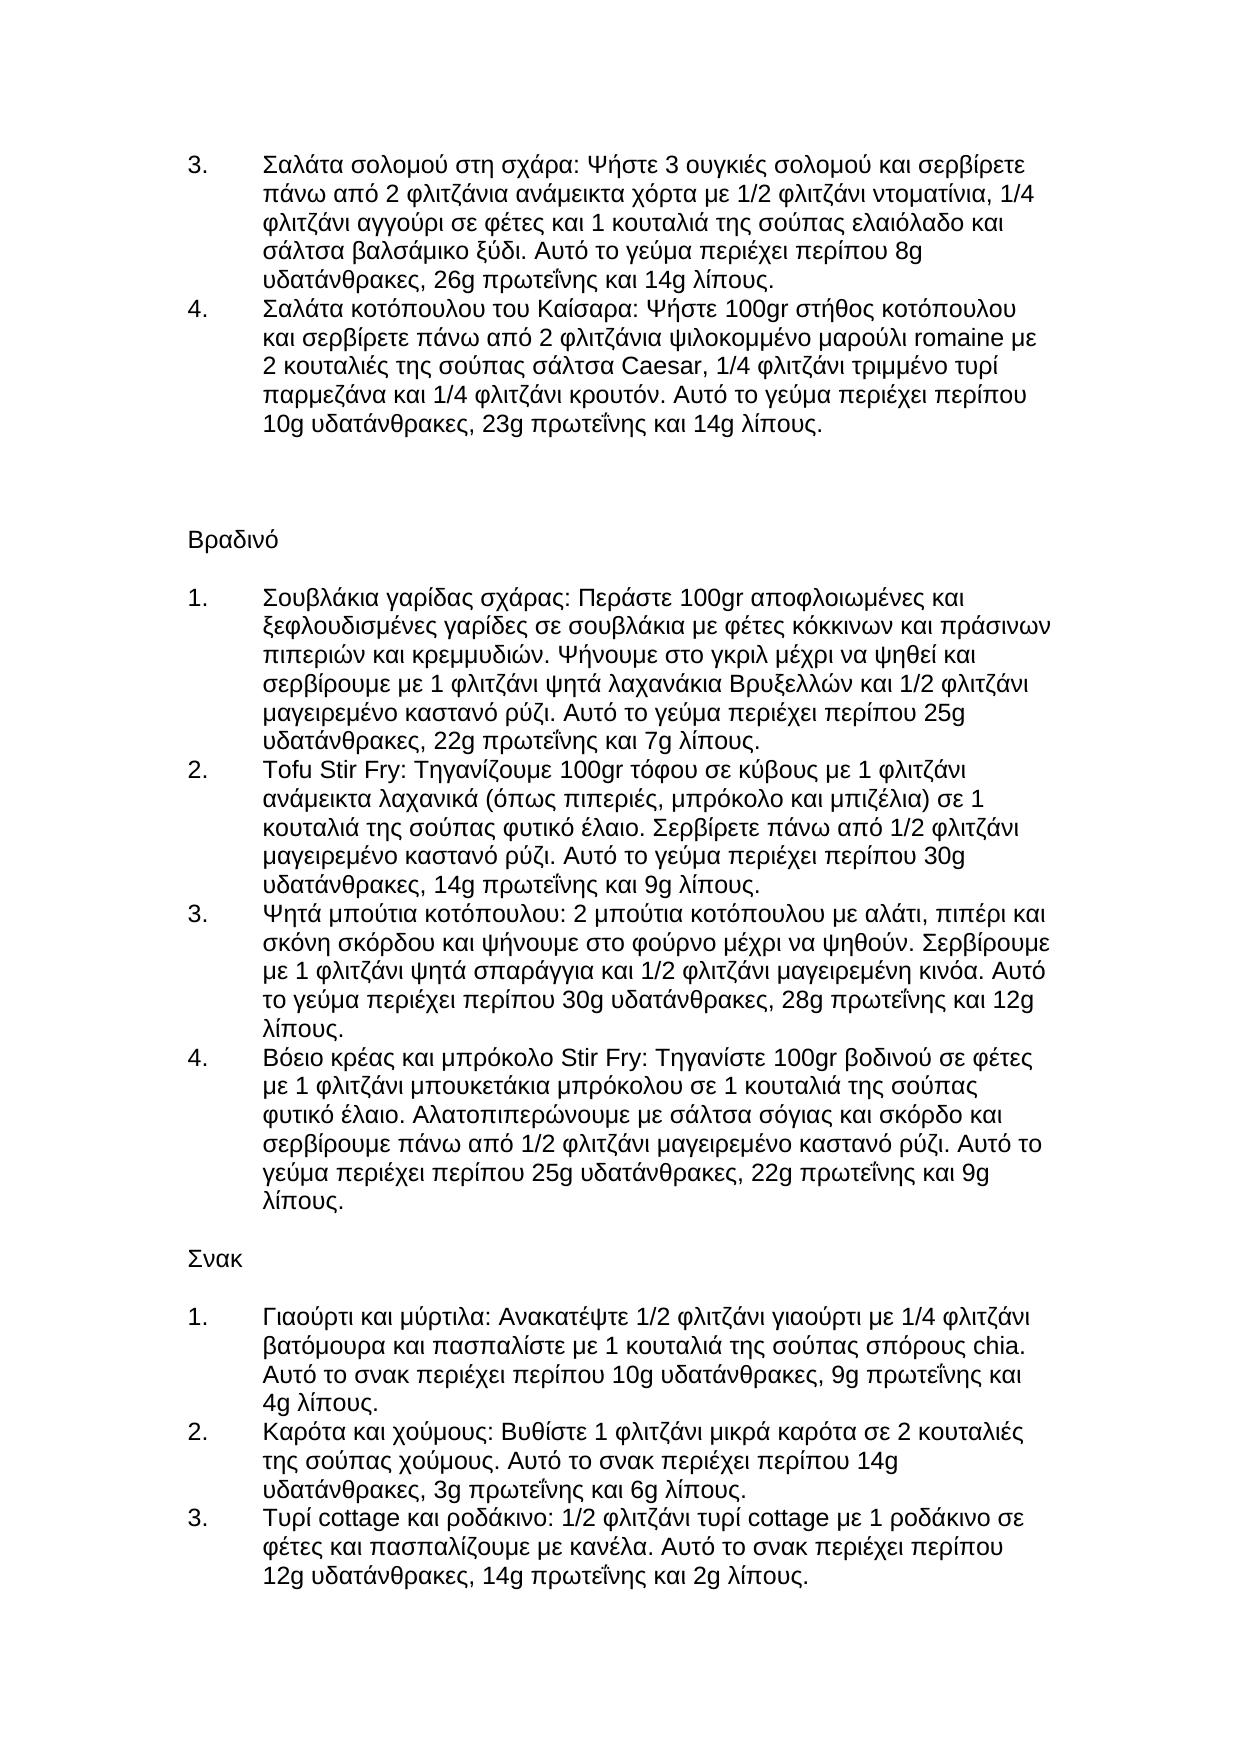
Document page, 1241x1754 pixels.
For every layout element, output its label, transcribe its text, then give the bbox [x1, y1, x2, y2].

list Σαλάτα κοτόπουλου του Καίσαρα: Ψήστε 100gr στήθος κοτόπουλου και σερβίρετε πάνω από 2 φλιτζάνια ψιλοκομμένο μαρούλι romaine με 2 κουταλιές της σούπας σάλτσα Caesar, 1/4 φλιτζάνι τριμμένο τυρί παρμεζάνα και 1/4 φλιτζάνι κρουτόν. Αυτό το γεύμα περιέχει περίπου 10g υδατάνθρακες, 23g πρωτεΐνης και 14g λίπους. [187, 438, 1053, 582]
list Βόειο κρέας και μπρόκολο Stir Fry: Τηγανίστε 100gr βοδινού σε φέτες με 1 φλιτζάνι μπουκετάκια μπρόκολου σε 1 κουταλιά της σούπας φυτικό έλαιο. Αλατοπιπερώνουμε με σάλτσα σόγιας και σκόρδο και σερβίρουμε πάνω από 1/2 φλιτζάνι μαγειρεμένο καστανό ρύζι. Αυτό το γεύμα περιέχει περίπου 25g υδατάνθρακες, 22g πρωτεΐνης και 9g λίπους. [187, 1274, 1053, 1447]
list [187, 1534, 1053, 1592]
text Βραδινό [187, 669, 1053, 698]
list Σουβλάκια γαρίδας σχάρας: Περάστε 100gr αποφλοιωμένες και ξεφλουδισμένες γαρίδες σε σουβλάκια με φέτες κόκκινων και πράσινων πιπεριών και κρεμμυδιών. Ψήνουμε στο γκριλ μέχρι να ψηθεί και σερβίρουμε με 1 φλιτζάνι ψητά λαχανάκια Βρυξελλών και 1/2 φλιτζάνι μαγειρεμένο καστανό ρύζι. Αυτό το γεύμα περιέχει περίπου 25g υδατάνθρακες, 22g πρωτεΐνης και 7g λίπους. [187, 727, 1053, 899]
list Tofu Stir Fry: Τηγανίζουμε 100gr τόφου σε κύβους με 1 φλιτζάνι ανάμεικτα λαχανικά (όπως πιπεριές, μπρόκολο και μπιζέλια) σε 1 κουταλιά της σούπας φυτικό έλαιο. Σερβίρετε πάνω από 1/2 φλιτζάνι μαγειρεμένο καστανό ρύζι. Αυτό το γεύμα περιέχει περίπου 30g υδατάνθρακες, 14g πρωτεΐνης και 9g λίπους. [187, 929, 1053, 1072]
list Ψητά μπούτια κοτόπουλου: 2 μπούτια κοτόπουλου με αλάτι, πιπέρι και σκόνη σκόρδου και ψήνουμε στο φούρνο μέχρι να ψηθούν. Σερβίρουμε με 1 φλιτζάνι ψητά σπαράγγια και 1/2 φλιτζάνι μαγειρεμένη κινόα. Αυτό το γεύμα περιέχει περίπου 30g υδατάνθρακες, 28g πρωτεΐνης και 12g λίπους. [187, 1102, 1053, 1245]
list Σαλάτα σολομού στη σχάρα: Ψήστε 3 ουγκιές σολομού και σερβίρετε πάνω από 2 φλιτζάνια ανάμεικτα χόρτα με 1/2 φλιτζάνι ντοματίνια, 1/4 φλιτζάνι αγγούρι σε φέτες και 1 κουταλιά της σούπας ελαιόλαδο και σάλτσα βαλσάμικο ξύδι. Αυτό το γεύμα περιέχει περίπου 8g υδατάνθρακες, 26g πρωτεΐνης και 14g λίπους. [187, 265, 1053, 409]
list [187, 150, 1053, 236]
text Σνακ [187, 1476, 1053, 1505]
